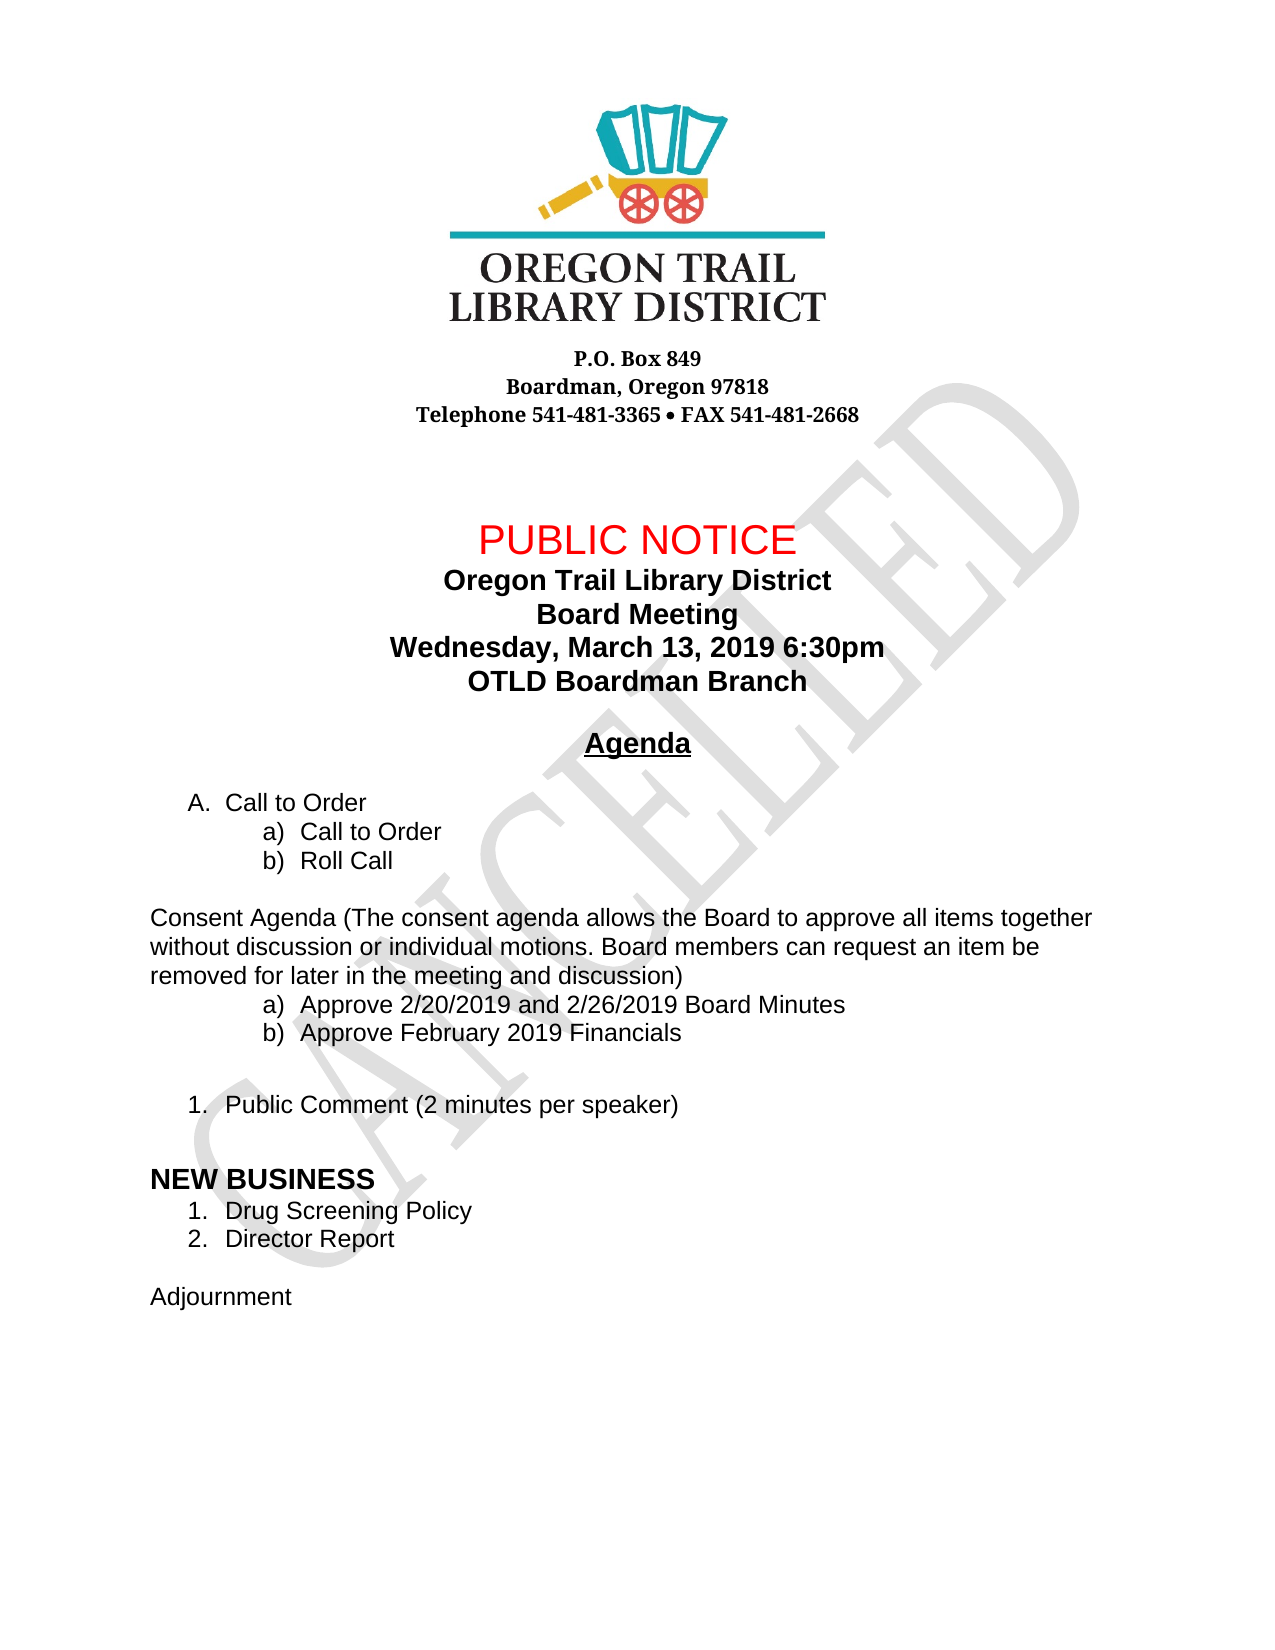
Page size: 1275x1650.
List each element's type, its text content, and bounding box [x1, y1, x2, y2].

subtitle Agenda [150, 726, 1125, 760]
list Public Comment (2 minutes per speaker) [187, 1090, 1125, 1119]
text Consent Agenda (The consent agenda allows the Board to approve all items together without discussion or individual motions. Board members can request an item be removed for later in the meeting and discussion) [150, 903, 1125, 990]
list Approve February 2019 Financials [262, 1018, 1125, 1047]
list Call to Order [187, 788, 1125, 817]
text Board Meeting [150, 597, 1125, 630]
list Roll Call [262, 846, 1125, 875]
text Wednesday, March 13, 2019 6:30pm [150, 630, 1125, 664]
subtitle P.O. Box 849 [150, 344, 1125, 372]
list Drug Screening Policy [187, 1196, 1125, 1224]
list Approve 2/20/2019 and 2/26/2019 Board Minutes [262, 990, 1125, 1018]
subtitle Oregon Trail Library District [150, 563, 1125, 597]
text OTLD Boardman Branch [150, 664, 1125, 697]
list Director Report [187, 1224, 1125, 1253]
subtitle NEW BUSINESS [150, 1162, 1125, 1196]
picture [445, 98, 827, 324]
subtitle Telephone 541-481-3365 FAX 541-481-2668 [150, 401, 1125, 429]
subtitle Boardman, Oregon 97818 [150, 372, 1125, 401]
list Call to Order [262, 817, 1125, 846]
text Adjournment [150, 1282, 1125, 1311]
text PUBLIC NOTICE [150, 515, 1125, 563]
